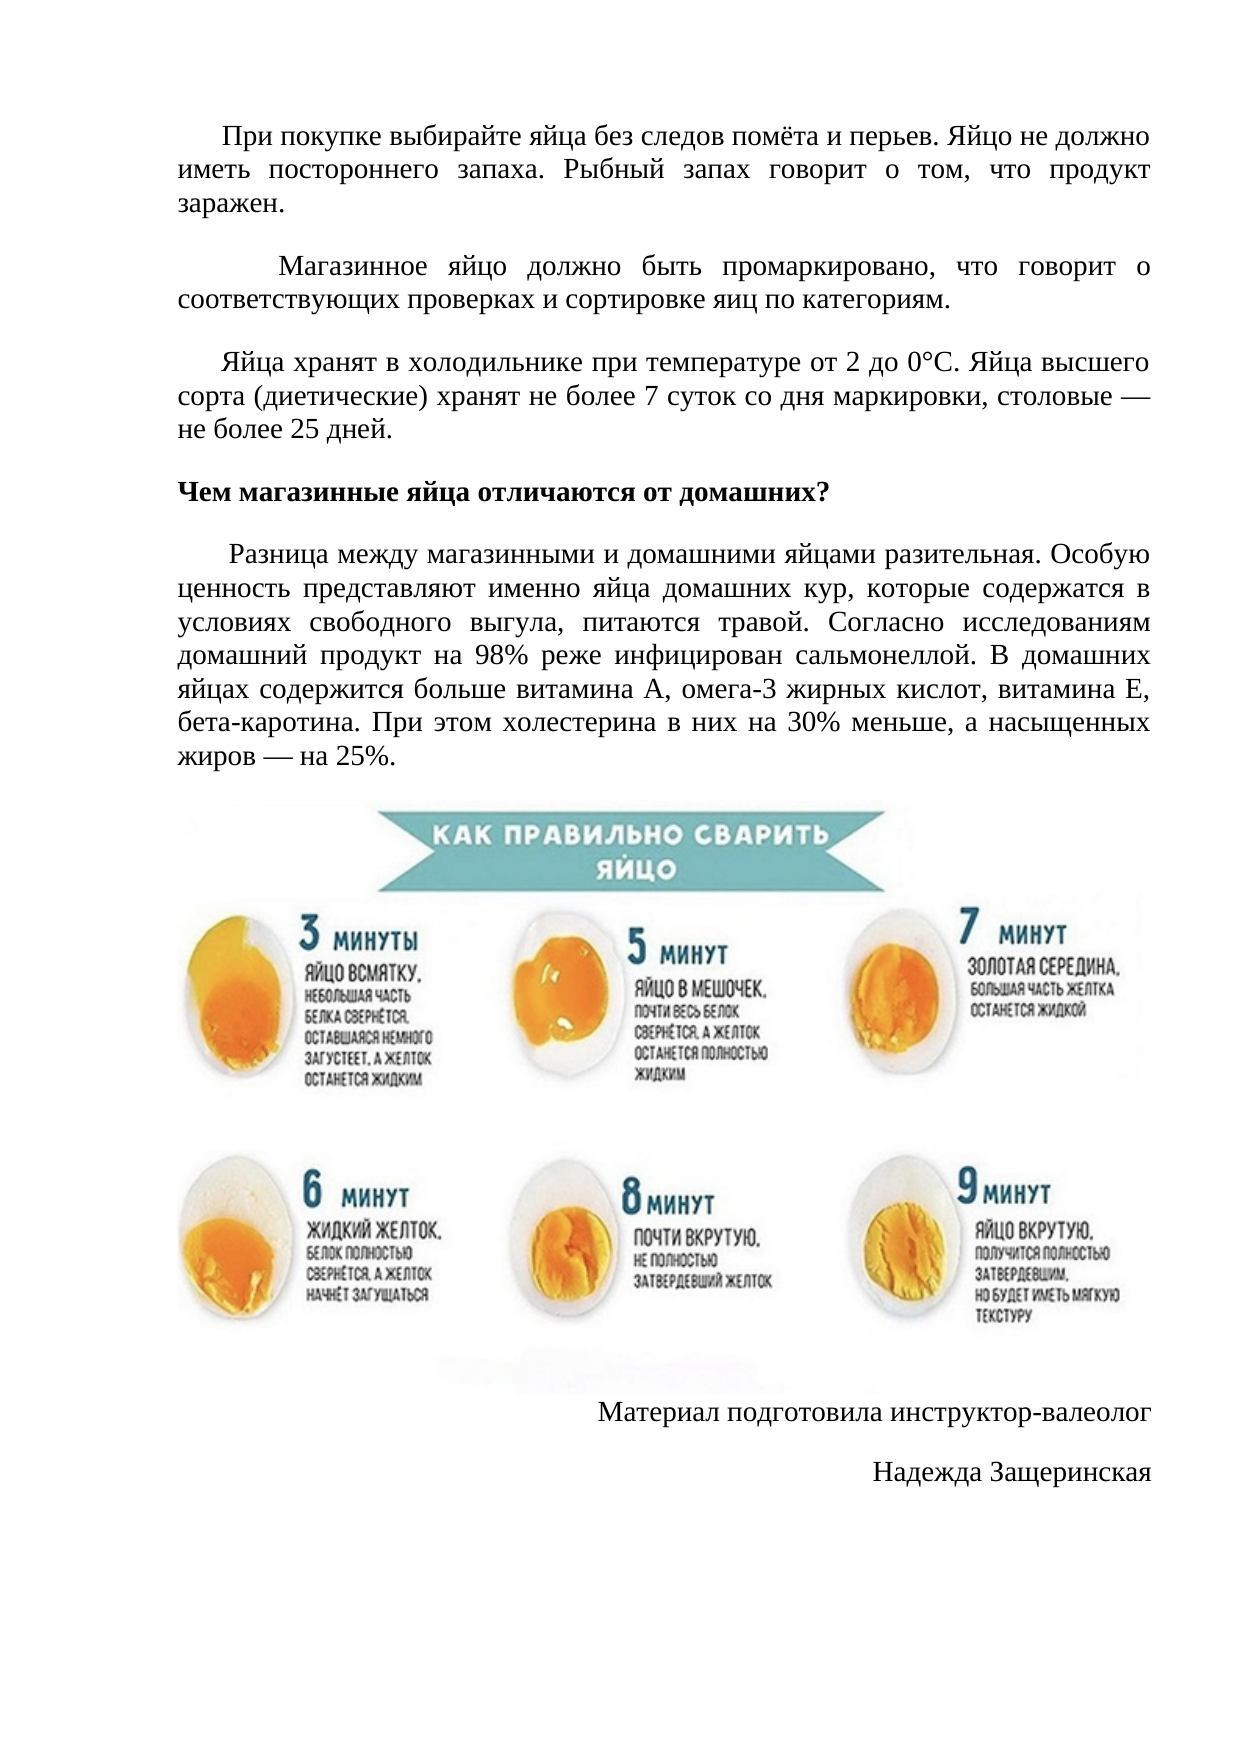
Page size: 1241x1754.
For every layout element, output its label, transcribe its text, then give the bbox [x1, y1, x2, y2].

text Яйца хранят в холодильнике при температуре от 2 до 0°С. Яйца высшего сорта (диетические) хранят не более 7 суток со дня маркировки, столовые — не более 25 дней. [177, 344, 1152, 445]
picture [177, 800, 1151, 1395]
text Надежда Защеринская [177, 1454, 1152, 1487]
text Чем магазинные яйца отличаются от домашних? [177, 474, 1152, 507]
text Материал подготовила инструктор-валеолог [177, 1394, 1152, 1428]
text Магазинное яйцо должно быть промаркировано, что говорит о соответствующих проверках и сортировке яиц по категориям. [177, 248, 1152, 315]
text При покупке выбирайте яйца без следов помёта и перьев. Яйцо не должно иметь постороннего запаха. Рыбный запах говорит о том, что продукт заражен. [177, 118, 1152, 219]
text Разница между магазинными и домашними яйцами разительная. Особую ценность представляют именно яйца домашних кур, которые содержатся в условиях свободного выгула, питаются травой. Согласно исследованиям домашний продукт на 98% реже инфицирован сальмонеллой. В домашних яйцах содержится больше витамина А, омега-3 жирных кислот, витамина Е, бета-каротина. При этом холестерина в них на 30% меньше, а насыщенных жиров — на 25%. [177, 537, 1152, 771]
